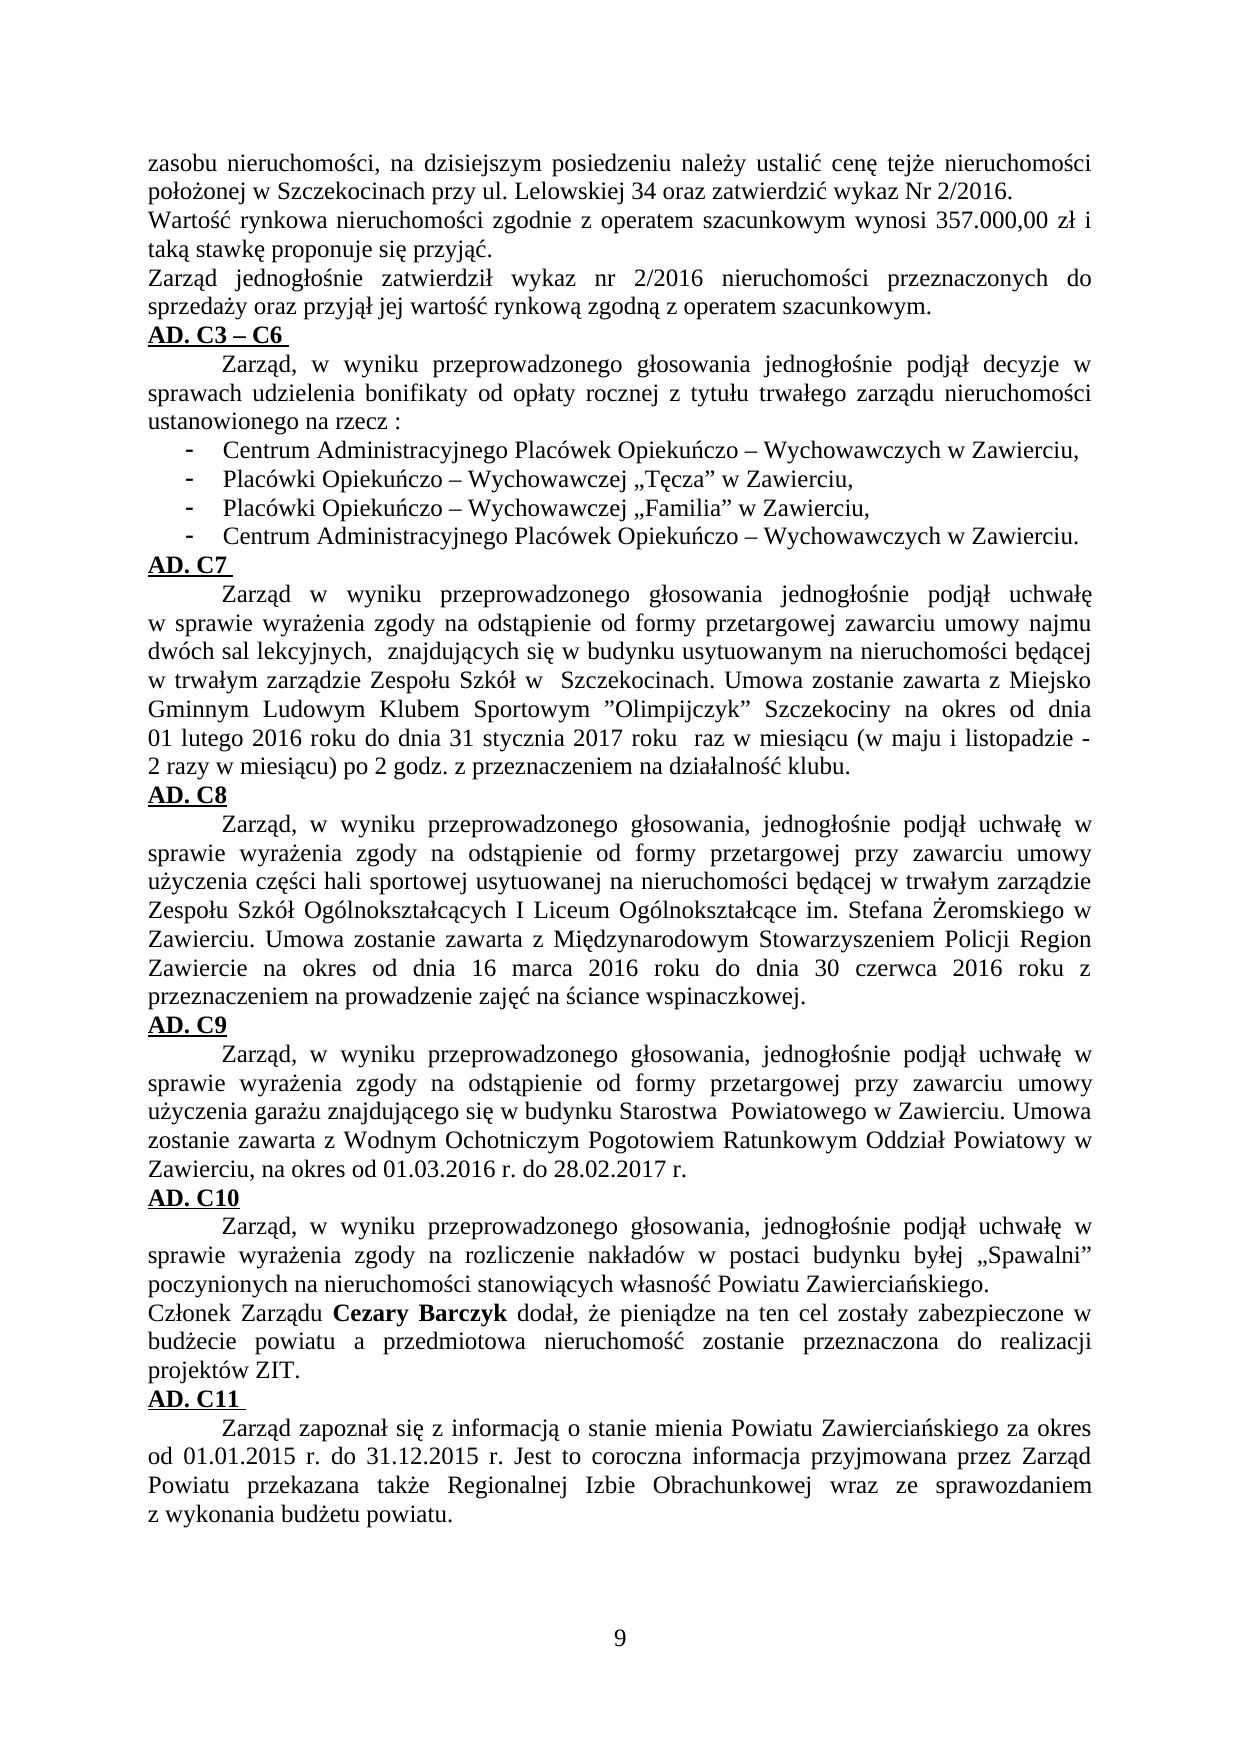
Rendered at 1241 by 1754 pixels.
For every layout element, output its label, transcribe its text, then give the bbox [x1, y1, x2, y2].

text AD. C7 [148, 550, 1093, 579]
list Centrum Administracyjnego Placówek Opiekuńczo – Wychowawczych w Zawierciu. [185, 521, 1093, 550]
text AD. C10 [148, 1183, 1093, 1211]
text Członek Zarządu Cezary Barczyk dodał, że pieniądze na ten cel zostały zabezpieczone w budżecie powiatu a przedmiotowa nieruchomość zostanie przeznaczona do realizacji projektów ZIT. [148, 1298, 1093, 1384]
text AD. C8 [148, 780, 1093, 809]
text Zarząd, w wyniku przeprowadzonego głosowania jednogłośnie podjął decyzje w sprawach udzielenia bonifikaty od opłaty rocznej z tytułu trwałego zarządu nieruchomości ustanowionego na rzecz : [148, 349, 1093, 435]
text Wartość rynkowa nieruchomości zgodnie z operatem szacunkowym wynosi 357.000,00 zł i taką stawkę proponuje się przyjąć. [148, 205, 1093, 263]
list Centrum Administracyjnego Placówek Opiekuńczo – Wychowawczych w Zawierciu, [185, 435, 1093, 464]
text AD. C9 [148, 1010, 1093, 1039]
text Zarząd jednogłośnie zatwierdził wykaz nr 2/2016 nieruchomości przeznaczonych do sprzedaży oraz przyjął jej wartość rynkową zgodną z operatem szacunkowym. [148, 263, 1093, 320]
text AD. C11 [148, 1384, 1093, 1413]
text AD. C3 – C6 [148, 320, 1093, 349]
text Zarząd, w wyniku przeprowadzonego głosowania, jednogłośnie podjął uchwałę w sprawie wyrażenia zgody na rozliczenie nakładów w postaci budynku byłej „Spawalni” poczynionych na nieruchomości stanowiących własność Powiatu Zawierciańskiego. [148, 1211, 1093, 1298]
text Zarząd, w wyniku przeprowadzonego głosowania, jednogłośnie podjął uchwałę w sprawie wyrażenia zgody na odstąpienie od formy przetargowej przy zawarciu umowy użyczenia garażu znajdującego się w budynku Starostwa Powiatowego w Zawierciu. Umowa zostanie zawarta z Wodnym Ochotniczym Pogotowiem Ratunkowym Oddział Powiatowy w Zawierciu, na okres od 01.03.2016 r. do 28.02.2017 r. [148, 1039, 1093, 1183]
list Placówki Opiekuńczo – Wychowawczej „Familia” w Zawierciu, [185, 493, 1093, 521]
text Zarząd zapoznał się z informacją o stanie mienia Powiatu Zawierciańskiego za okres od 01.01.2015 r. do 31.12.2015 r. Jest to coroczna informacja przyjmowana przez Zarząd Powiatu przekazana także Regionalnej Izbie Obrachunkowej wraz ze sprawozdaniem z wykonania budżetu powiatu. [148, 1413, 1093, 1528]
list Placówki Opiekuńczo – Wychowawczej „Tęcza” w Zawierciu, [185, 464, 1093, 493]
text Zarząd w wyniku przeprowadzonego głosowania jednogłośnie podjął uchwałę w sprawie wyrażenia zgody na odstąpienie od formy przetargowej zawarciu umowy najmu dwóch sal lekcyjnych, znajdujących się w budynku usytuowanym na nieruchomości będącej w trwałym zarządzie Zespołu Szkół w Szczekocinach. Umowa zostanie zawarta z Miejsko Gminnym Ludowym Klubem Sportowym ”Olimpijczyk” Szczekociny na okres od dnia 01 lutego 2016 roku do dnia 31 stycznia 2017 roku raz w miesiącu (w maju i listopadzie - 2 razy w miesiącu) po 2 godz. z przeznaczeniem na działalność klubu. [148, 579, 1093, 780]
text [148, 148, 1093, 205]
text Zarząd, w wyniku przeprowadzonego głosowania, jednogłośnie podjął uchwałę w sprawie wyrażenia zgody na odstąpienie od formy przetargowej przy zawarciu umowy użyczenia części hali sportowej usytuowanej na nieruchomości będącej w trwałym zarządzie Zespołu Szkół Ogólnokształcących I Liceum Ogólnokształcące im. Stefana Żeromskiego w Zawierciu. Umowa zostanie zawarta z Międzynarodowym Stowarzyszeniem Policji Region Zawiercie na okres od dnia 16 marca 2016 roku do dnia 30 czerwca 2016 roku z przeznaczeniem na prowadzenie zajęć na ściance wspinaczkowej. [148, 809, 1093, 1010]
